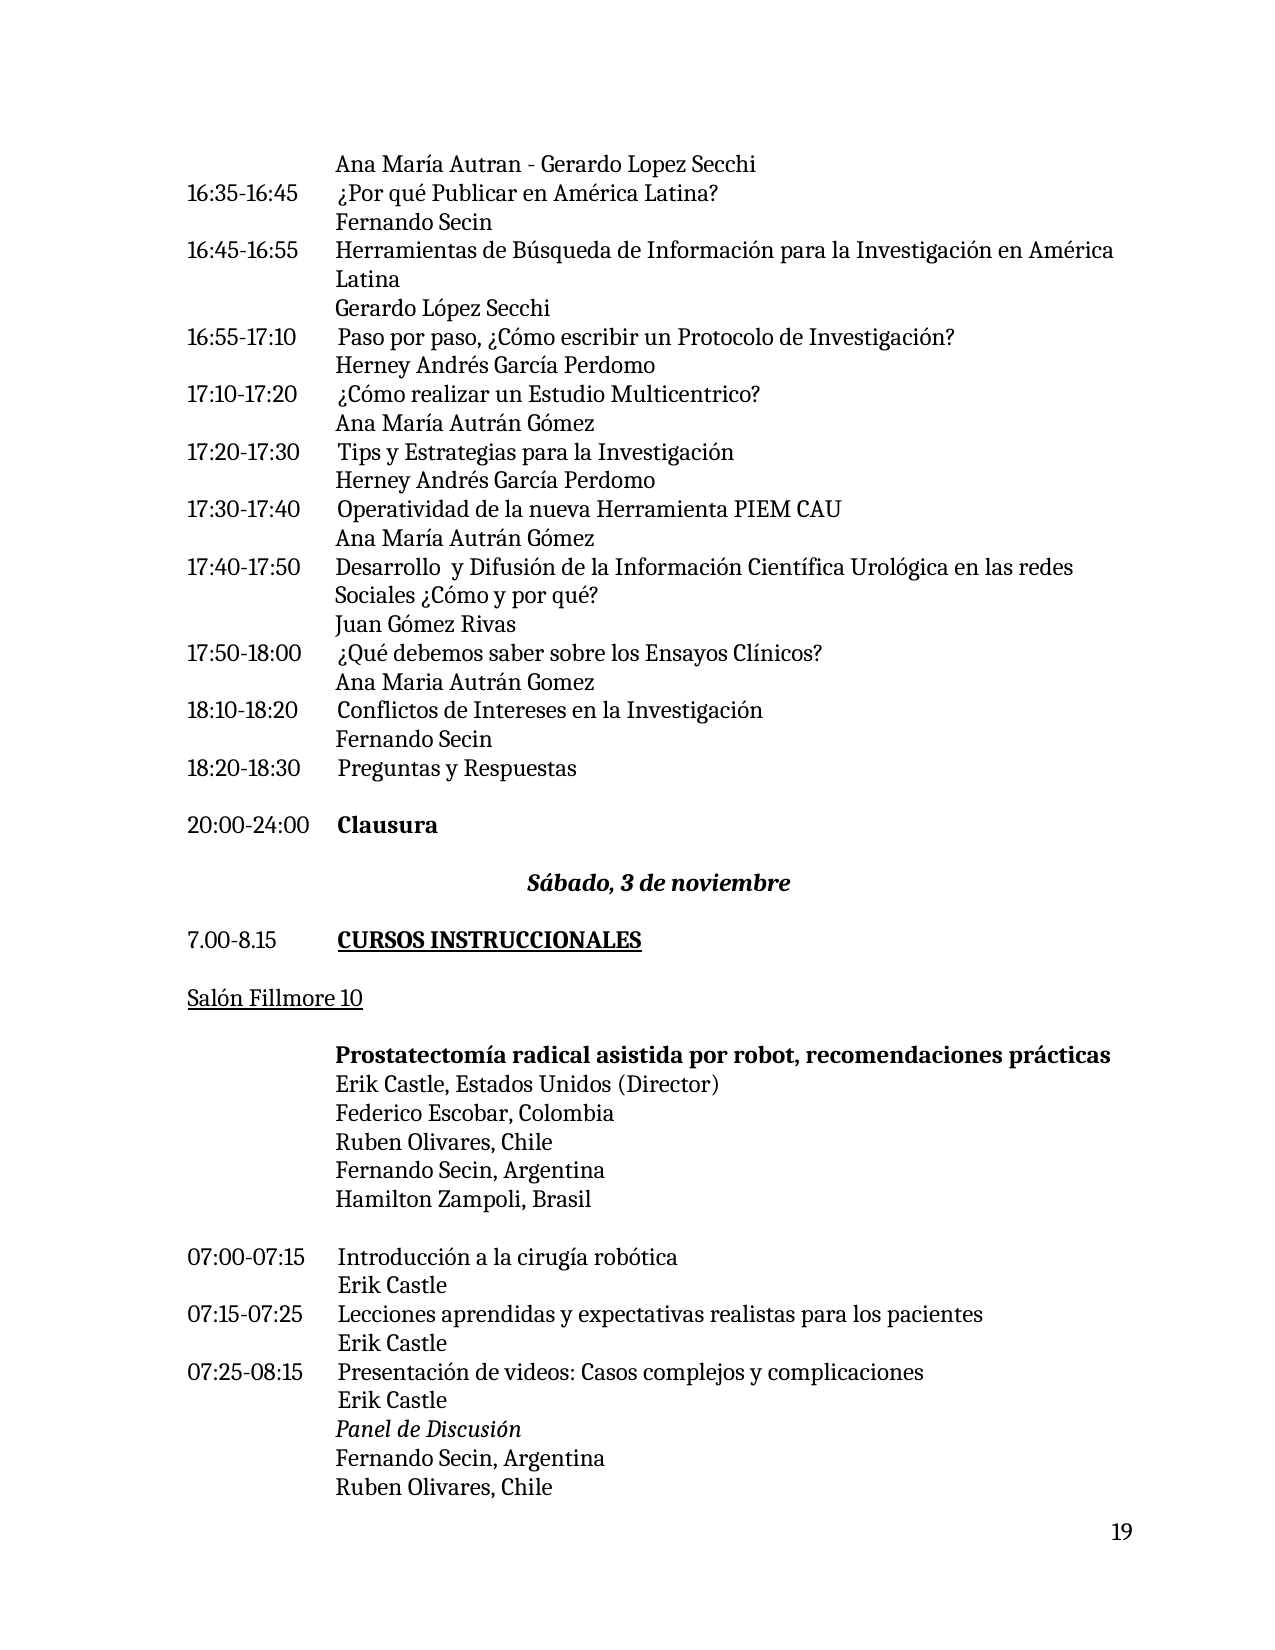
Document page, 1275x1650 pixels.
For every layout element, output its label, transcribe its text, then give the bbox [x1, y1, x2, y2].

text 18:20-18:30 Preguntas y Respuestas [187, 754, 1132, 782]
text Hamilton Zampoli, Brasil [335, 1185, 1132, 1214]
text 7.00-8.15 CURSOS INSTRUCCIONALES [187, 926, 1132, 955]
text 16:55-17:10 Paso por paso, ¿Cómo escribir un Protocolo de Investigación? [187, 322, 1132, 351]
text Herney Andrés García Perdomo [260, 466, 1132, 495]
text Salón Fillmore 10 [187, 984, 1132, 1012]
text Ana María Autrán Gómez [260, 409, 1132, 437]
text Erik Castle [262, 1386, 1132, 1415]
text 17:30-17:40 Operatividad de la nueva Herramienta PIEM CAU [187, 495, 1132, 524]
text Ruben Olivares, Chile [335, 1127, 1132, 1156]
text 18:10-18:20 Conflictos de Intereses en la Investigación [187, 696, 1132, 725]
text 17:10-17:20 ¿Cómo realizar un Estudio Multicentrico? [187, 380, 1132, 409]
text Ruben Olivares, Chile [187, 1472, 1132, 1501]
text 07:00-07:15 Introducción a la cirugía robótica [187, 1242, 1132, 1271]
text Erik Castle [337, 1271, 1132, 1300]
text Panel de Discusión [187, 1415, 1132, 1444]
text 17:50-18:00 ¿Qué debemos saber sobre los Ensayos Clínicos? [187, 639, 1132, 667]
text Federico Escobar, Colombia [335, 1099, 1132, 1127]
text 20:00-24:00 Clausura [187, 811, 1132, 840]
text 17:40-17:50 Desarrollo y Difusión de la Información Científica Urológica en las redes Sociales ¿Cómo y por qué? [187, 552, 1132, 610]
text Fernando Secin, Argentina [335, 1156, 1132, 1185]
text Prostatectomía radical asistida por robot, recomendaciones prácticas [335, 1041, 1132, 1070]
text 16:35-16:45 ¿Por qué Publicar en América Latina? [187, 179, 1132, 207]
text Juan Gómez Rivas [260, 610, 1132, 639]
text Sábado, 3 de noviembre [187, 869, 1132, 897]
text 16:45-16:55 Herramientas de Búsqueda de Información para la Investigación en América Latina [187, 236, 1132, 294]
text Fernando Secin, Argentina [187, 1444, 1132, 1472]
text Erik Castle, Estados Unidos (Director) [335, 1070, 1132, 1099]
text Gerardo López Secchi [335, 294, 1132, 322]
text Ana María Autran - Gerardo Lopez Secchi [260, 150, 1132, 179]
text Fernando Secin [260, 725, 1132, 754]
text Ana Maria Autrán Gomez [260, 667, 1132, 696]
text 17:20-17:30 Tips y Estrategias para la Investigación [187, 437, 1132, 466]
text 07:25-08:15 Presentación de videos: Casos complejos y complicaciones [187, 1357, 1132, 1386]
text 07:15-07:25 Lecciones aprendidas y expectativas realistas para los pacientes [187, 1300, 1132, 1329]
text Erik Castle [262, 1329, 1132, 1357]
text Herney Andrés García Perdomo [260, 351, 1132, 380]
text Fernando Secin [260, 207, 1132, 236]
text Ana María Autrán Gómez [260, 524, 1132, 552]
